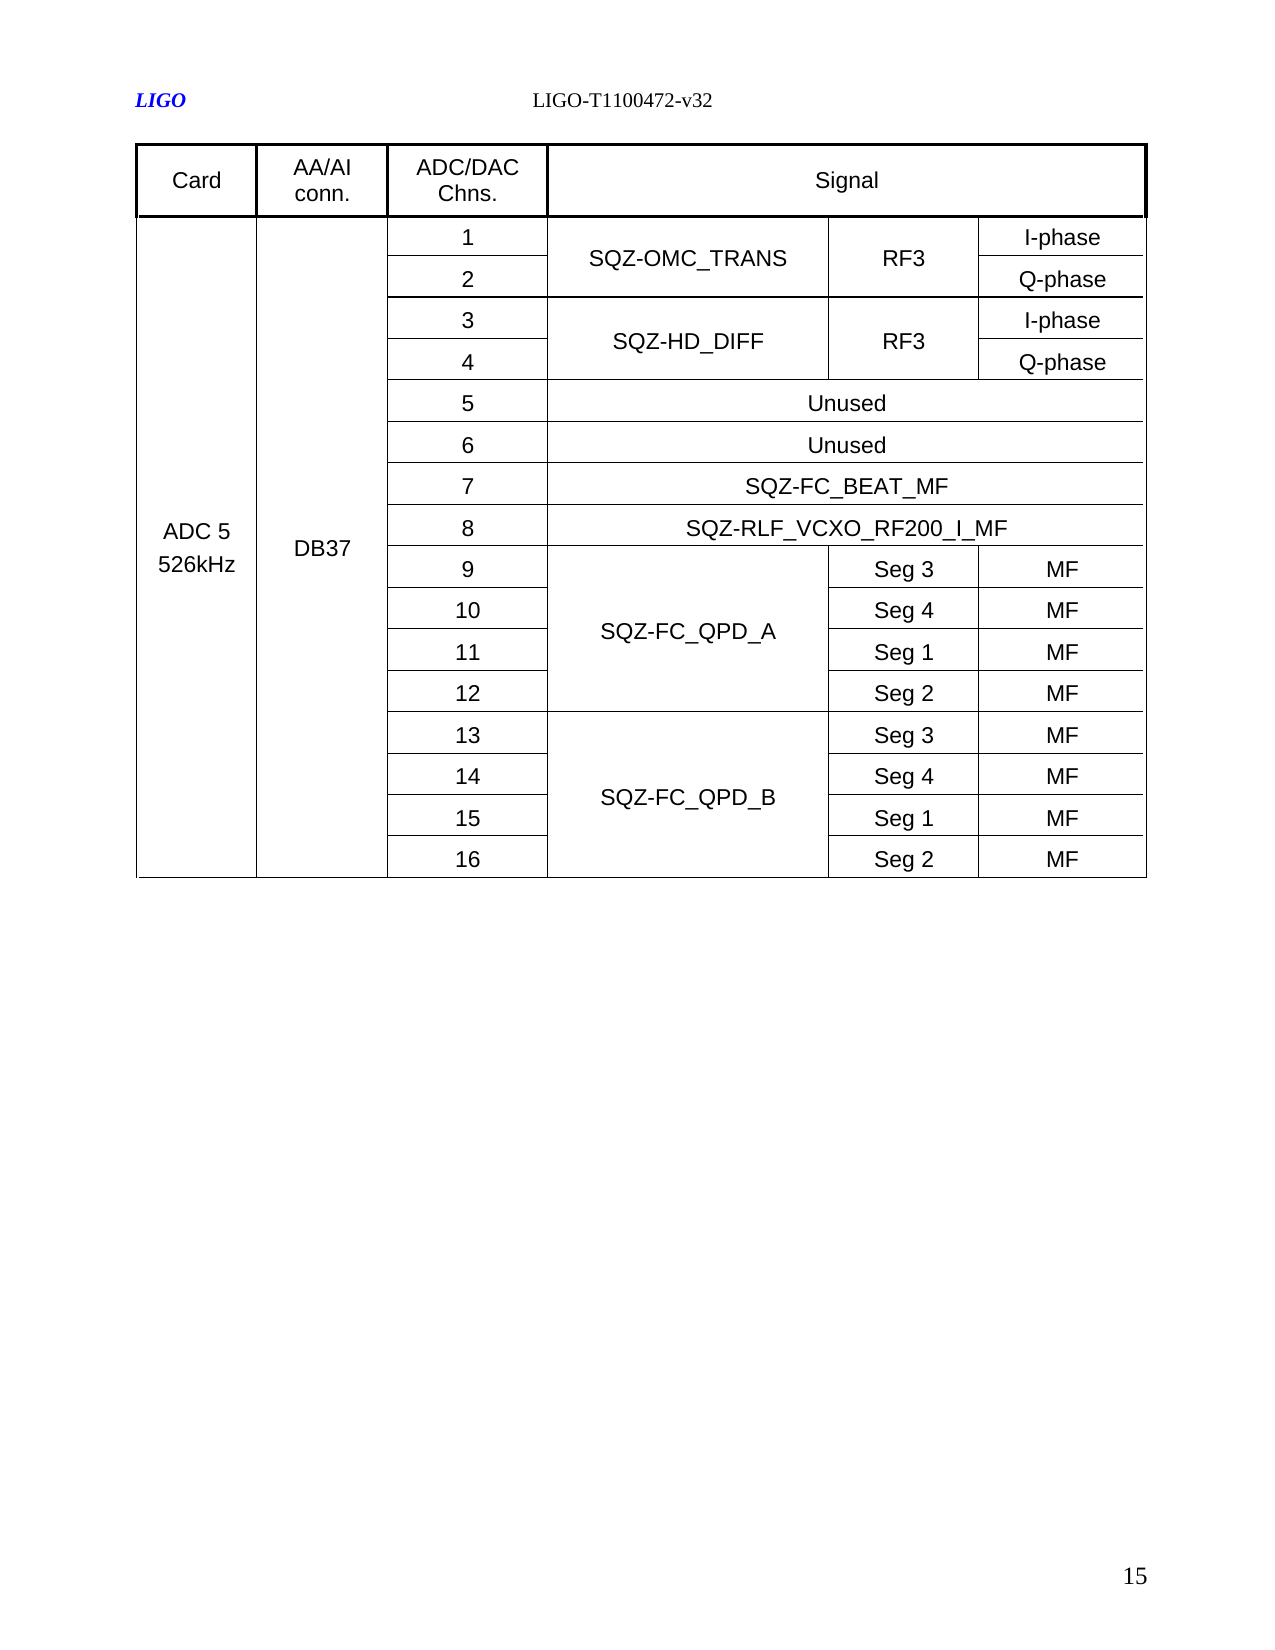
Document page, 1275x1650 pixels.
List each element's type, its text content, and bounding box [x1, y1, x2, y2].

table_cell SQZ-OMC_TRANS [548, 218, 828, 296]
table_cell I-phase [979, 296, 1146, 338]
table_cell MF [979, 545, 1146, 587]
table_cell 4 [388, 339, 547, 379]
table_cell Q-phase [979, 338, 1146, 379]
table_cell MF [979, 794, 1146, 835]
table_cell Seg 4 [829, 588, 978, 628]
table_cell AA/AI conn. [258, 146, 386, 215]
table_cell ADC/DAC Chns. [389, 146, 546, 215]
table_cell RF3 [829, 298, 978, 379]
table_cell I-phase [979, 215, 1146, 255]
table_cell MF [979, 670, 1146, 711]
table_cell 2 [388, 256, 547, 296]
table_cell 7 [388, 463, 547, 504]
table_cell MF [979, 587, 1146, 628]
table_cell Card [138, 146, 255, 215]
table_cell Seg 1 [829, 629, 978, 669]
table_cell Seg 1 [829, 795, 978, 835]
table_cell 5 [388, 380, 547, 421]
table_cell 9 [388, 546, 547, 587]
table_cell Seg 4 [829, 754, 978, 794]
table_cell Seg 3 [829, 712, 978, 752]
table_cell SQZ-HD_DIFF [548, 298, 828, 379]
table_cell Seg 2 [829, 836, 978, 877]
table_cell Signal [549, 146, 1144, 215]
table_cell 15 [388, 795, 547, 835]
table_cell 11 [388, 629, 547, 669]
table_cell MF [979, 628, 1146, 669]
table_cell Seg 3 [829, 546, 978, 587]
table_cell MF [979, 753, 1146, 794]
table_cell SQZ-FC_BEAT_MF [548, 462, 1146, 504]
table_cell SQZ-RLF_VCXO_RF200_I_MF [548, 504, 1146, 545]
table_cell SQZ-FC_QPD_A [548, 546, 828, 711]
table_cell ADC 5 526kHz [137, 215, 256, 877]
table_cell Unused [548, 421, 1146, 462]
table_cell 1 [388, 218, 547, 255]
table_cell SQZ-FC_QPD_B [548, 712, 828, 877]
table_cell 13 [388, 712, 547, 752]
table_cell DB37 [257, 218, 387, 877]
table_cell Seg 2 [829, 671, 978, 711]
table_cell 14 [388, 754, 547, 794]
table_cell MF [979, 711, 1146, 752]
table_cell MF [979, 835, 1146, 877]
table_cell 8 [388, 505, 547, 545]
table_cell 16 [388, 836, 547, 877]
table_cell 6 [388, 422, 547, 462]
table_cell 10 [388, 588, 547, 628]
table_cell RF3 [829, 218, 978, 296]
table_cell 3 [388, 298, 547, 338]
table_cell Unused [548, 379, 1146, 421]
table_cell 12 [388, 671, 547, 711]
table_cell Q-phase [979, 255, 1146, 296]
